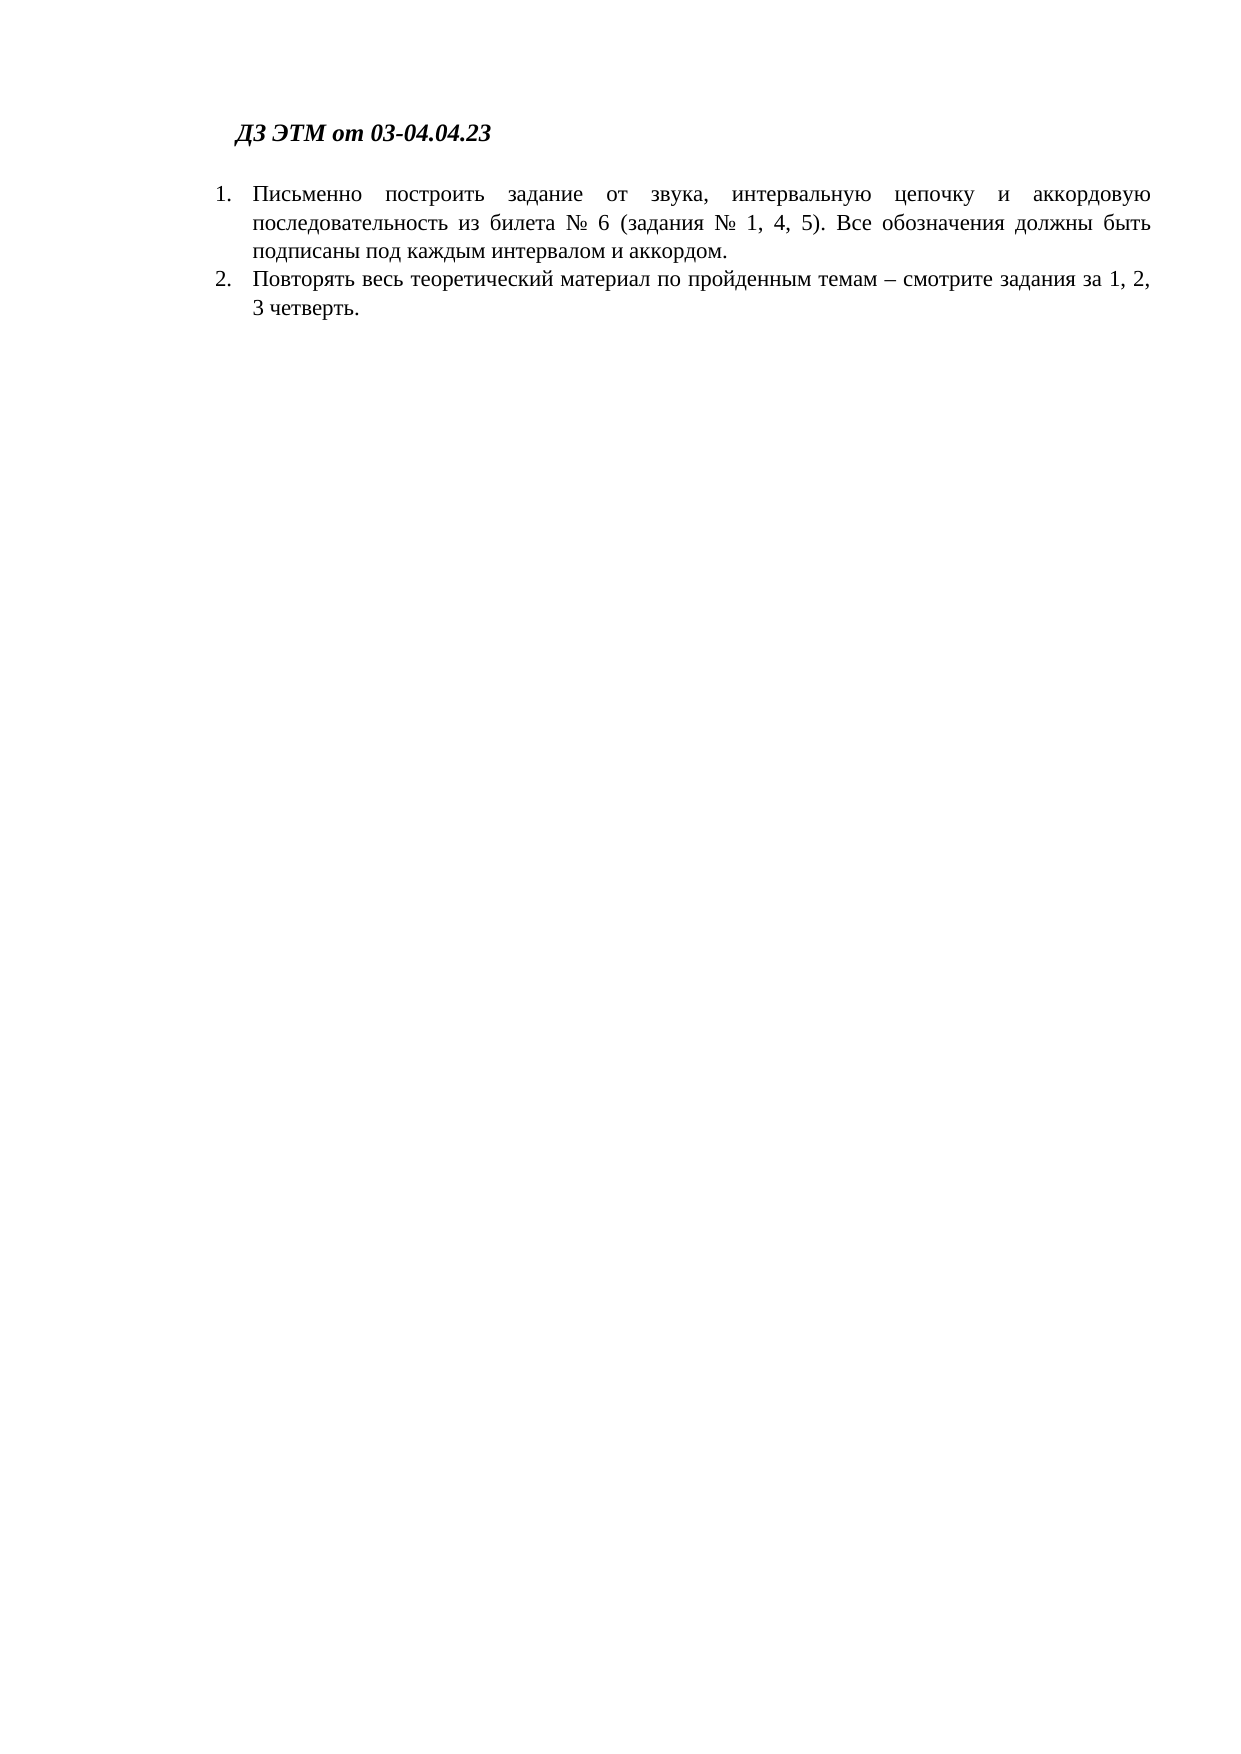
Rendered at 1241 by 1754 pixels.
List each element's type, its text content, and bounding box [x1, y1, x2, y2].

list Письменно построить задание от звука, интервальную цепочку и аккордовую последовательность из билета № 6 (задания № 1, 4, 5). Все обозначения должны быть подписаны под каждым интервалом и аккордом. [215, 180, 1152, 263]
list ДЗ ЭТМ от 03-04.04.23 [236, 118, 1152, 147]
list Повторять весь теоретический материал по пройденным темам – смотрите задания за 1, 2, 3 четверть. [215, 266, 1152, 320]
